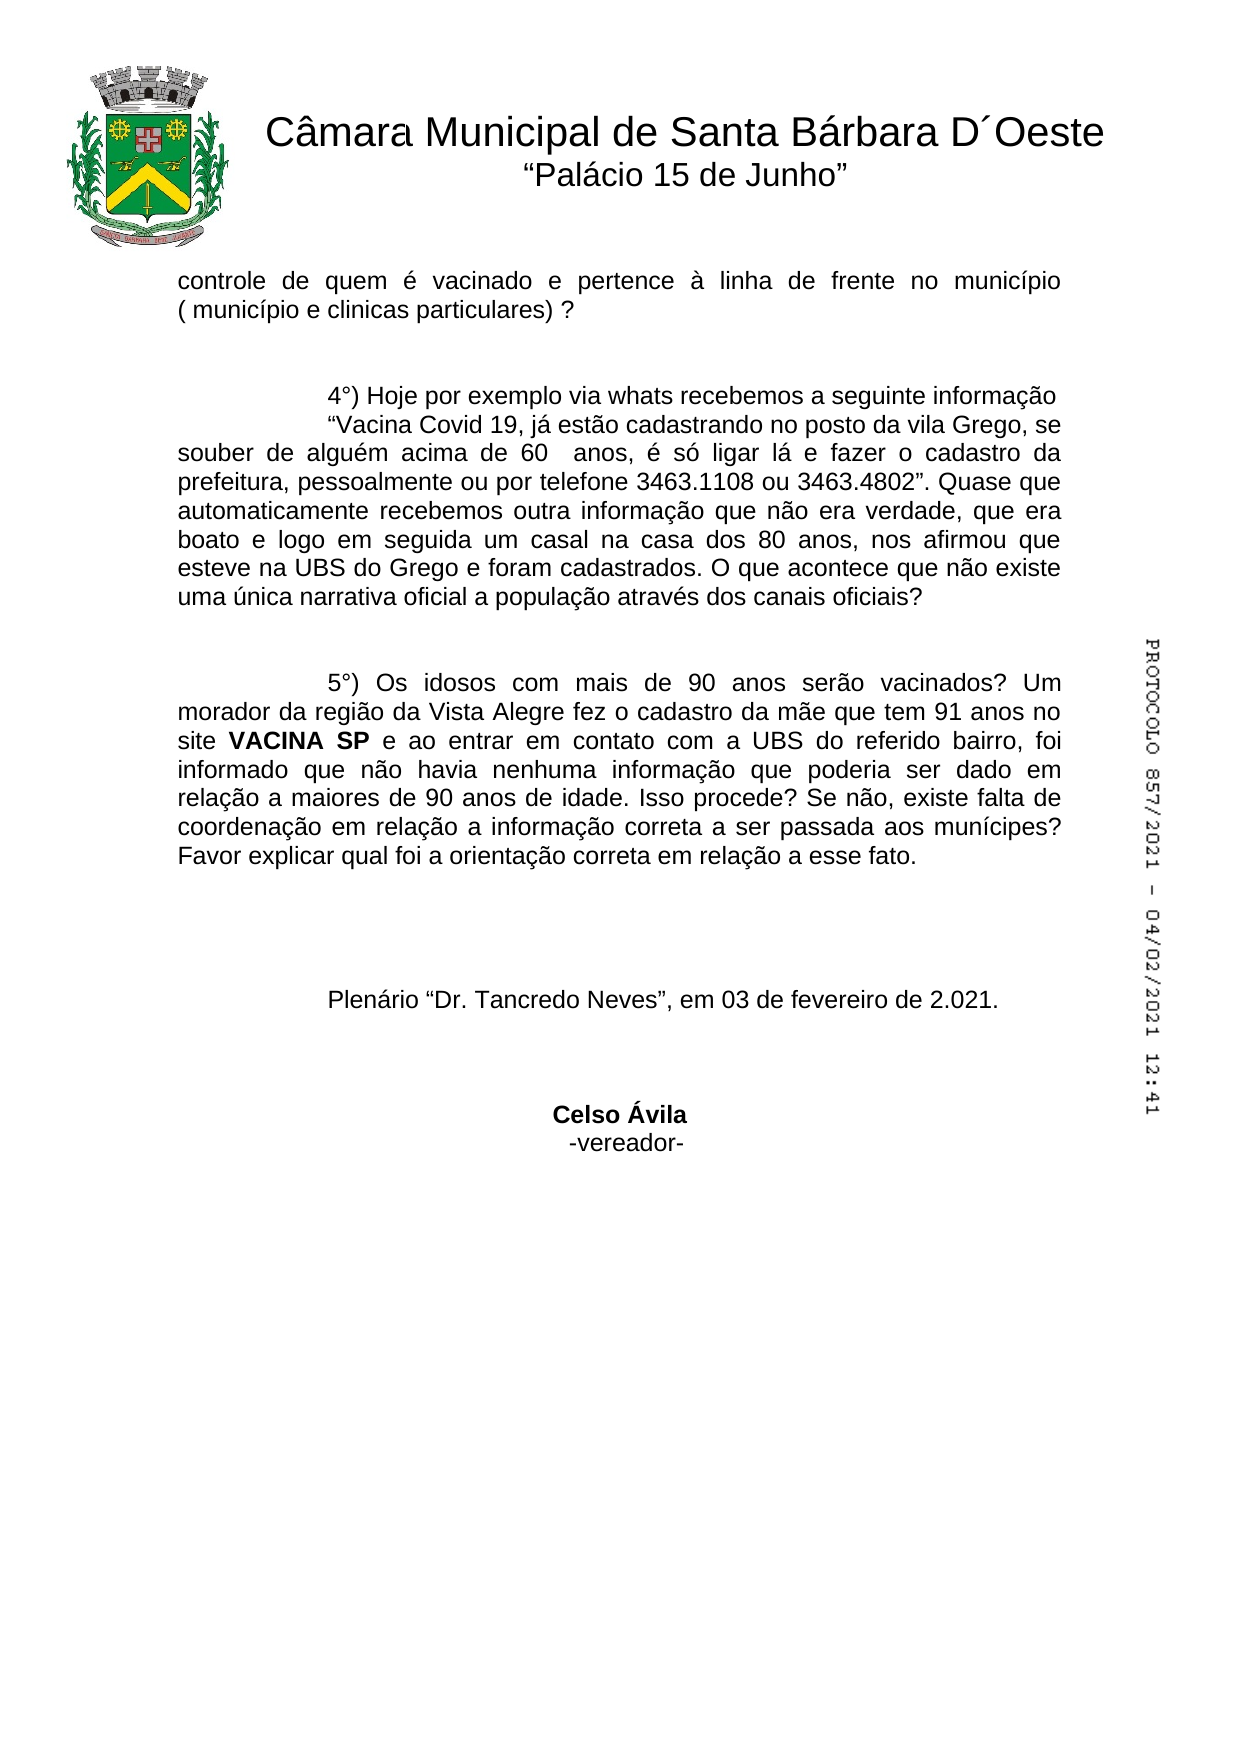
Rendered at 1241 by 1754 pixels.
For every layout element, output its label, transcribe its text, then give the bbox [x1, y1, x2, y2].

text 4°) Hoje por exemplo via whats recebemos a seguinte informação [177, 381, 1063, 409]
text “Vacina Covid 19, já estão cadastrando no posto da vila Grego, se souber de alguém acima de 60 anos, é só ligar lá e fazer o cadastro da prefeitura, pessoalmente ou por telefone 3463.1108 ou 3463.4802”. Quase que automaticamente recebemos outra informação que não era verdade, que era boato e logo em seguida um casal na casa dos 80 anos, nos afirmou que esteve na UBS do Grego e foram cadastrados. O que acontece que não existe uma única narrativa oficial a população através dos canais oficiais? [177, 409, 1063, 611]
text -vereador- [177, 1128, 1063, 1157]
text Plenário “Dr. Tancredo Neves”, em 03 de fevereiro de 2.021. [177, 984, 1063, 1013]
picture [1120, 635, 1183, 1119]
text 5°) Os idosos com mais de 90 anos serão vacinados? Um morador da região da Vista Alegre fez o cadastro da mãe que tem 91 anos no site VACINA SP e ao entrar em contato com a UBS do referido bairro, foi informado que não havia nenhuma informação que poderia ser dado em relação a maiores de 90 anos de idade. Isso procede? Se não, existe falta de coordenação em relação a informação correta a ser passada aos munícipes? Favor explicar qual foi a orientação correta em relação a esse fato. [177, 668, 1063, 869]
text Celso Ávila [177, 1099, 1063, 1128]
picture [66, 66, 235, 254]
